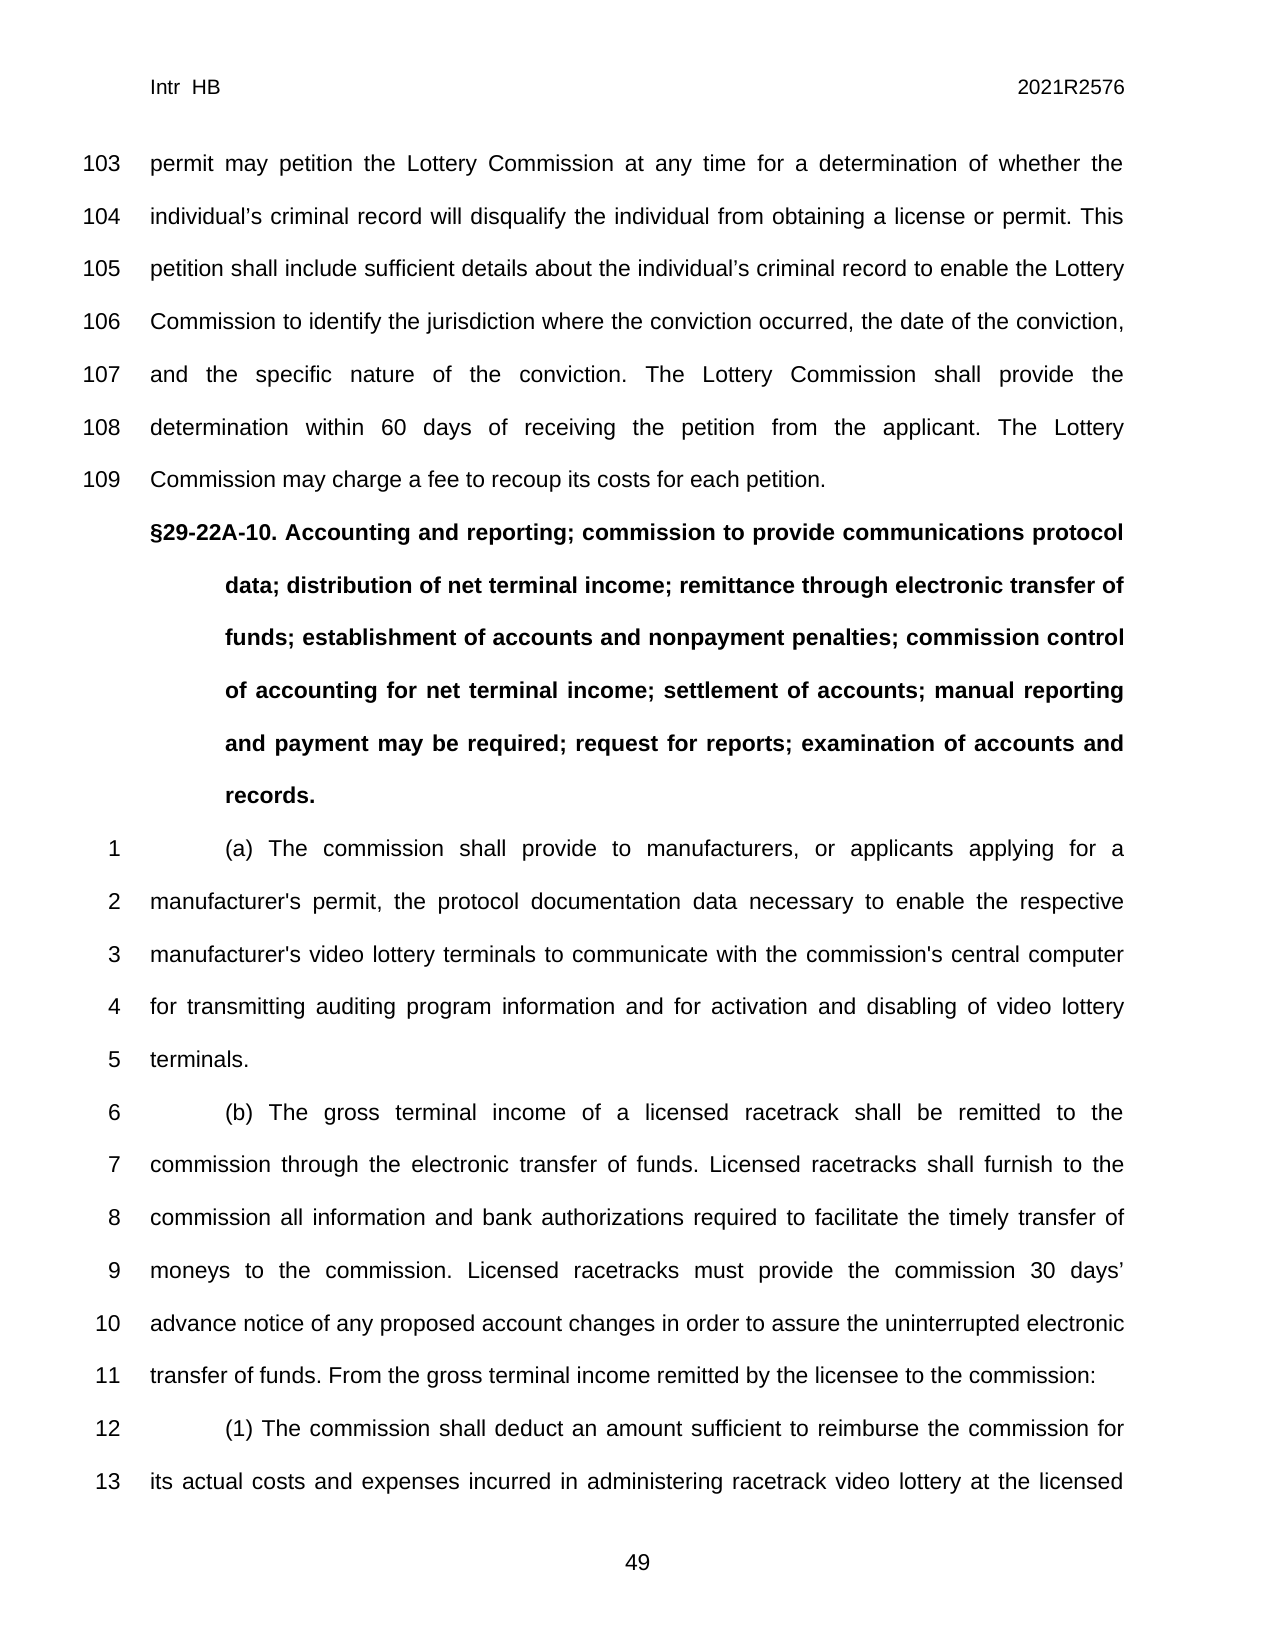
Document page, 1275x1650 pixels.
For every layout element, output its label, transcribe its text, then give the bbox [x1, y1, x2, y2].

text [150, 1415, 1125, 1494]
subtitle §29-22A-10. Accounting and reporting; commission to provide communications protocol data; distribution of net terminal income; remittance through electronic transfer of funds; establishment of accounts and nonpayment penalties; commission control of accounting for net terminal income; settlement of accounts; manual reporting and payment may be required; request for reports; examination of accounts and records. [150, 519, 1125, 809]
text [150, 150, 1125, 493]
text (a) The commission shall provide to manufacturers, or applicants applying for a manufacturer's permit, the protocol documentation data necessary to enable the respective manufacturer's video lottery terminals to communicate with the commission's central computer for transmitting auditing program information and for activation and disabling of video lottery terminals. [150, 835, 1125, 1072]
text (b) The gross terminal income of a licensed racetrack shall be remitted to the commission through the electronic transfer of funds. Licensed racetracks shall furnish to the commission all information and bank authorizations required to facilitate the timely transfer of moneys to the commission. Licensed racetracks must provide the commission 30 days’ advance notice of any proposed account changes in order to assure the uninterrupted electronic transfer of funds. From the gross terminal income remitted by the licensee to the commission: [150, 1099, 1125, 1389]
